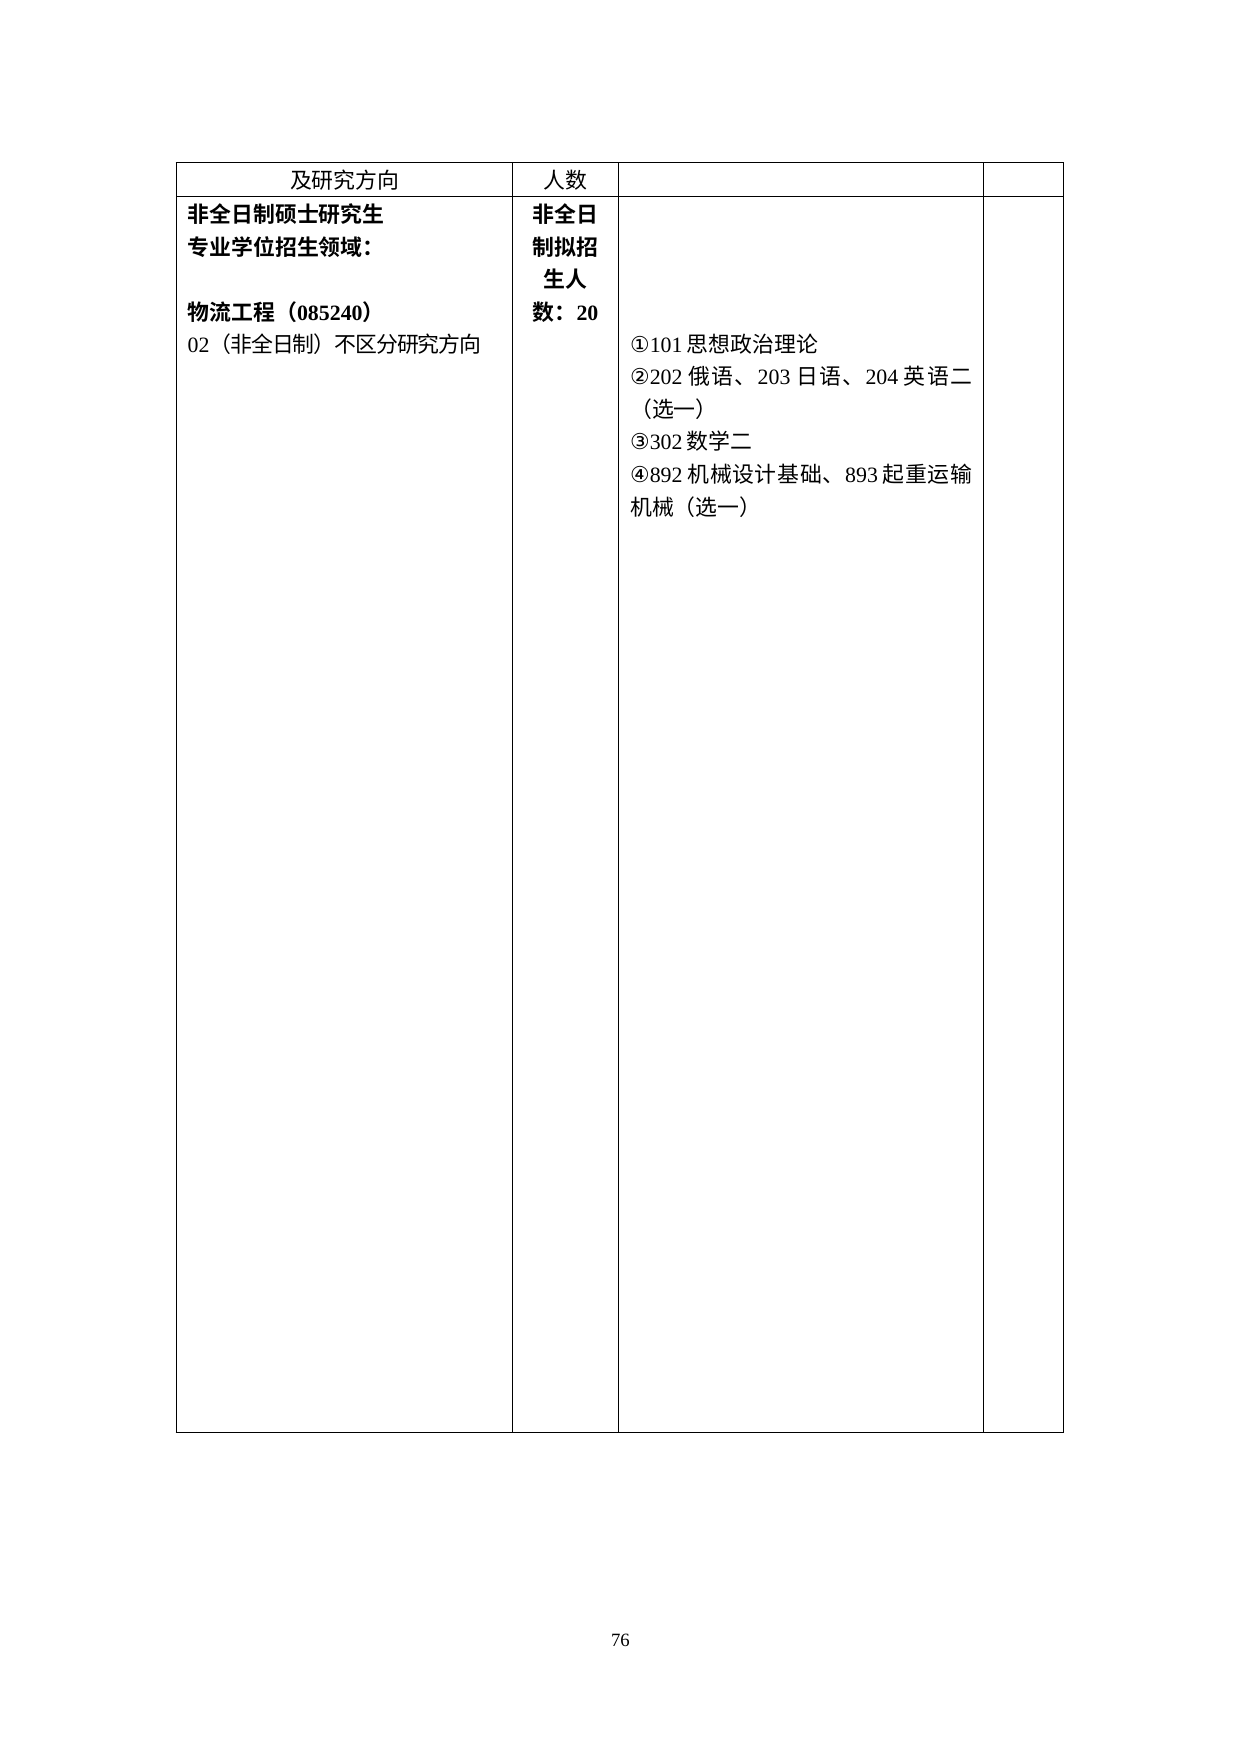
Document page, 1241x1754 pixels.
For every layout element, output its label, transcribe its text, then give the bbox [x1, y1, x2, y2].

table_header 拟招生 人数 [513, 163, 618, 196]
table_cell [984, 197, 1063, 1432]
table_cell 非全日制拟招生人数：20 [513, 197, 618, 1432]
table_cell 非全日制硕士研究生 专业学位招生领域： 物流工程（085240） 02（非全日制）不区分研究方向 [177, 197, 512, 1432]
table_header 备注 [984, 163, 1063, 196]
table_header 学科、专业名称（代码） 及研究方向 [177, 163, 512, 196]
table_header 考试科目 [619, 163, 983, 196]
table_cell ①101思想政治理论 ②202俄语、203日语、204英语二（选一） ③302数学二 ④892机械设计基础、893起重运输机械（选一） [619, 197, 983, 1432]
